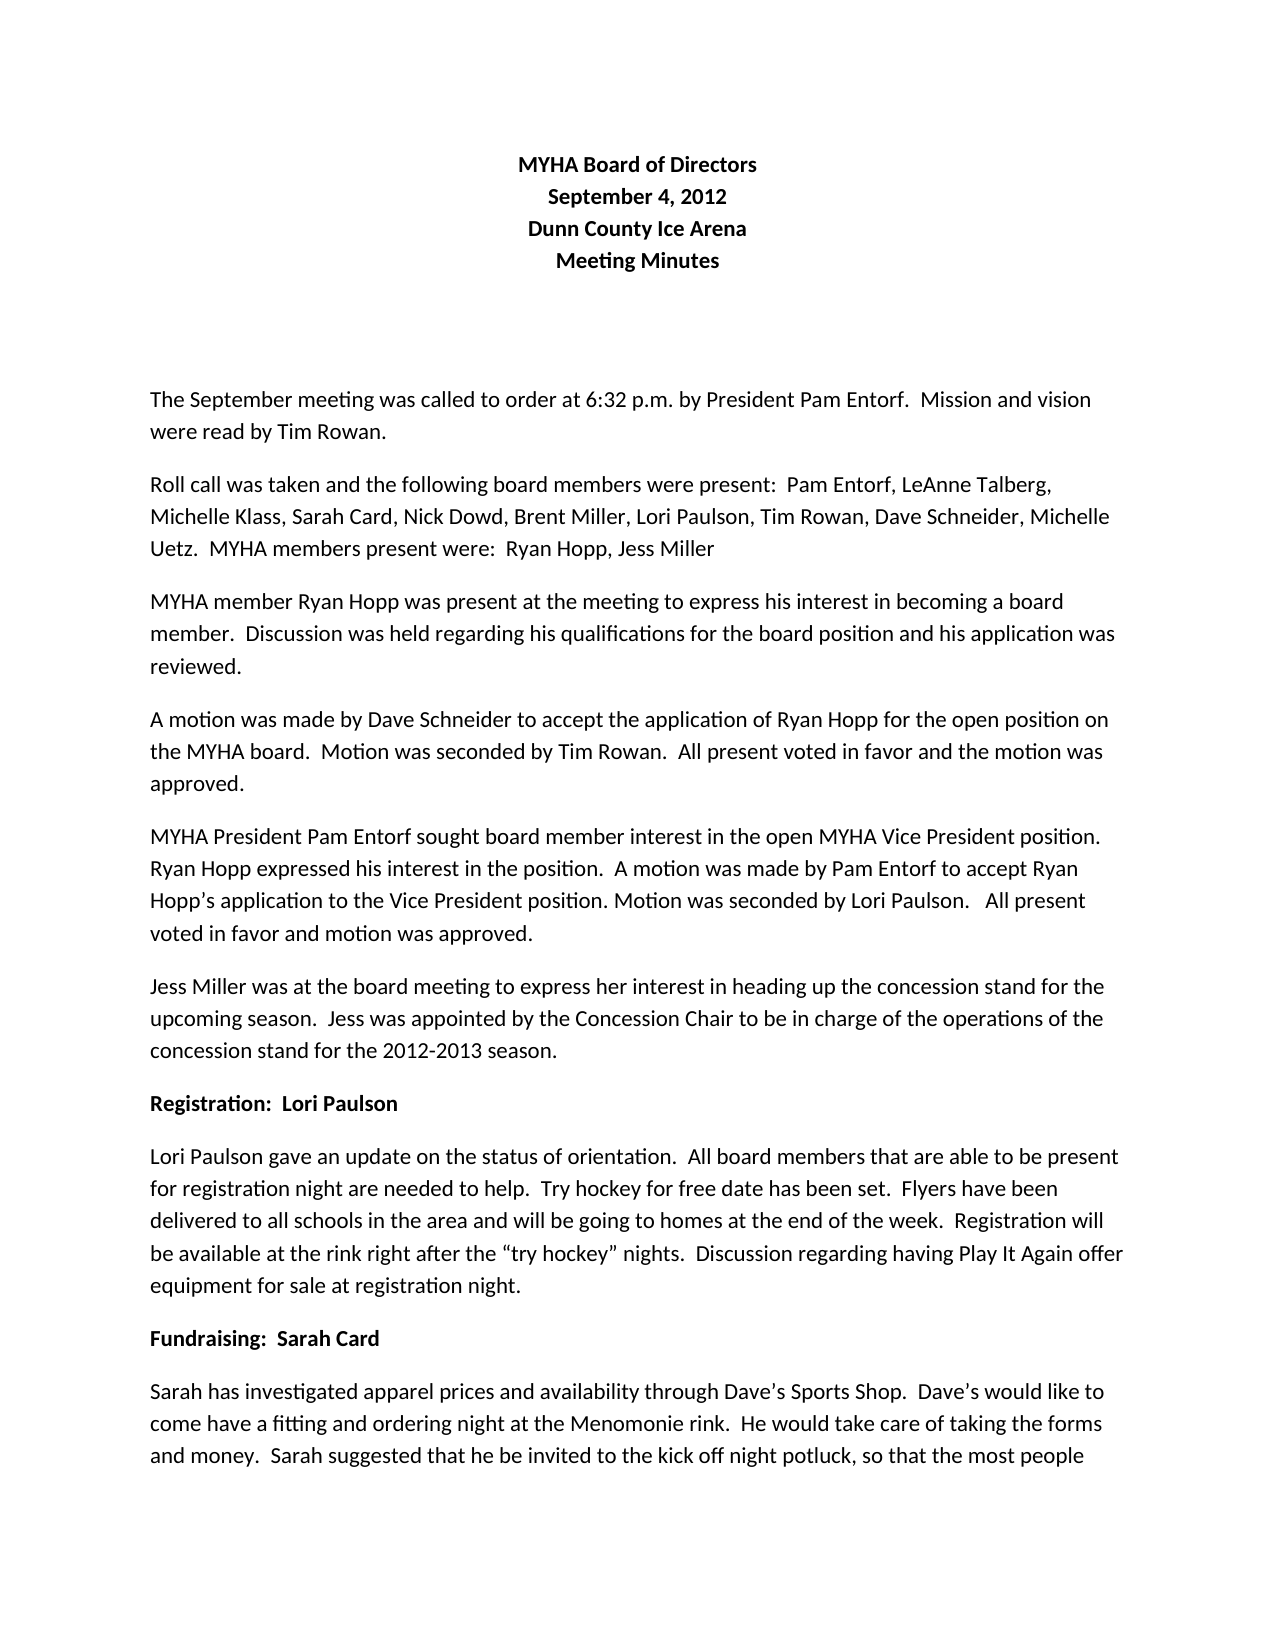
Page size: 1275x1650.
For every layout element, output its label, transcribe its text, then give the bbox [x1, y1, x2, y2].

text MYHA member Ryan Hopp was present at the meeting to express his interest in becoming a board member. Discussion was held regarding his qualifications for the board position and his application was reviewed. [150, 587, 1125, 680]
text Meeting Minutes [150, 247, 1125, 274]
text Lori Paulson gave an update on the status of orientation. All board members that are able to be present for registration night are needed to help. Try hockey for free date has been set. Flyers have been delivered to all schools in the area and will be going to homes at the end of the week. Registration will be available at the rink right after the “try hockey” nights. Discussion regarding having Play It Again offer equipment for sale at registration night. [150, 1142, 1125, 1299]
text The September meeting was called to order at 6:32 p.m. by President Pam Entorf. Mission and vision were read by Tim Rowan. [150, 385, 1125, 445]
text Fundraising: Sarah Card [150, 1324, 1125, 1352]
text Dunn County Ice Arena [150, 214, 1125, 242]
text September 4, 2012 [150, 182, 1125, 210]
text Registration: Lori Paulson [150, 1089, 1125, 1117]
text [150, 1377, 1125, 1469]
text Jess Miller was at the board meeting to express her interest in heading up the concession stand for the upcoming season. Jess was appointed by the Concession Chair to be in charge of the operations of the concession stand for the 2012-2013 season. [150, 972, 1125, 1064]
text MYHA President Pam Entorf sought board member interest in the open MYHA Vice President position. Ryan Hopp expressed his interest in the position. A motion was made by Pam Entorf to accept Ryan Hopp’s application to the Vice President position. Motion was seconded by Lori Paulson. All present voted in favor and motion was approved. [150, 822, 1125, 947]
text MYHA Board of Directors [150, 150, 1125, 178]
text Roll call was taken and the following board members were present: Pam Entorf, LeAnne Talberg, Michelle Klass, Sarah Card, Nick Dowd, Brent Miller, Lori Paulson, Tim Rowan, Dave Schneider, Michelle Uetz. MYHA members present were: Ryan Hopp, Jess Miller [150, 470, 1125, 562]
text A motion was made by Dave Schneider to accept the application of Ryan Hopp for the open position on the MYHA board. Motion was seconded by Tim Rowan. All present voted in favor and the motion was approved. [150, 705, 1125, 797]
